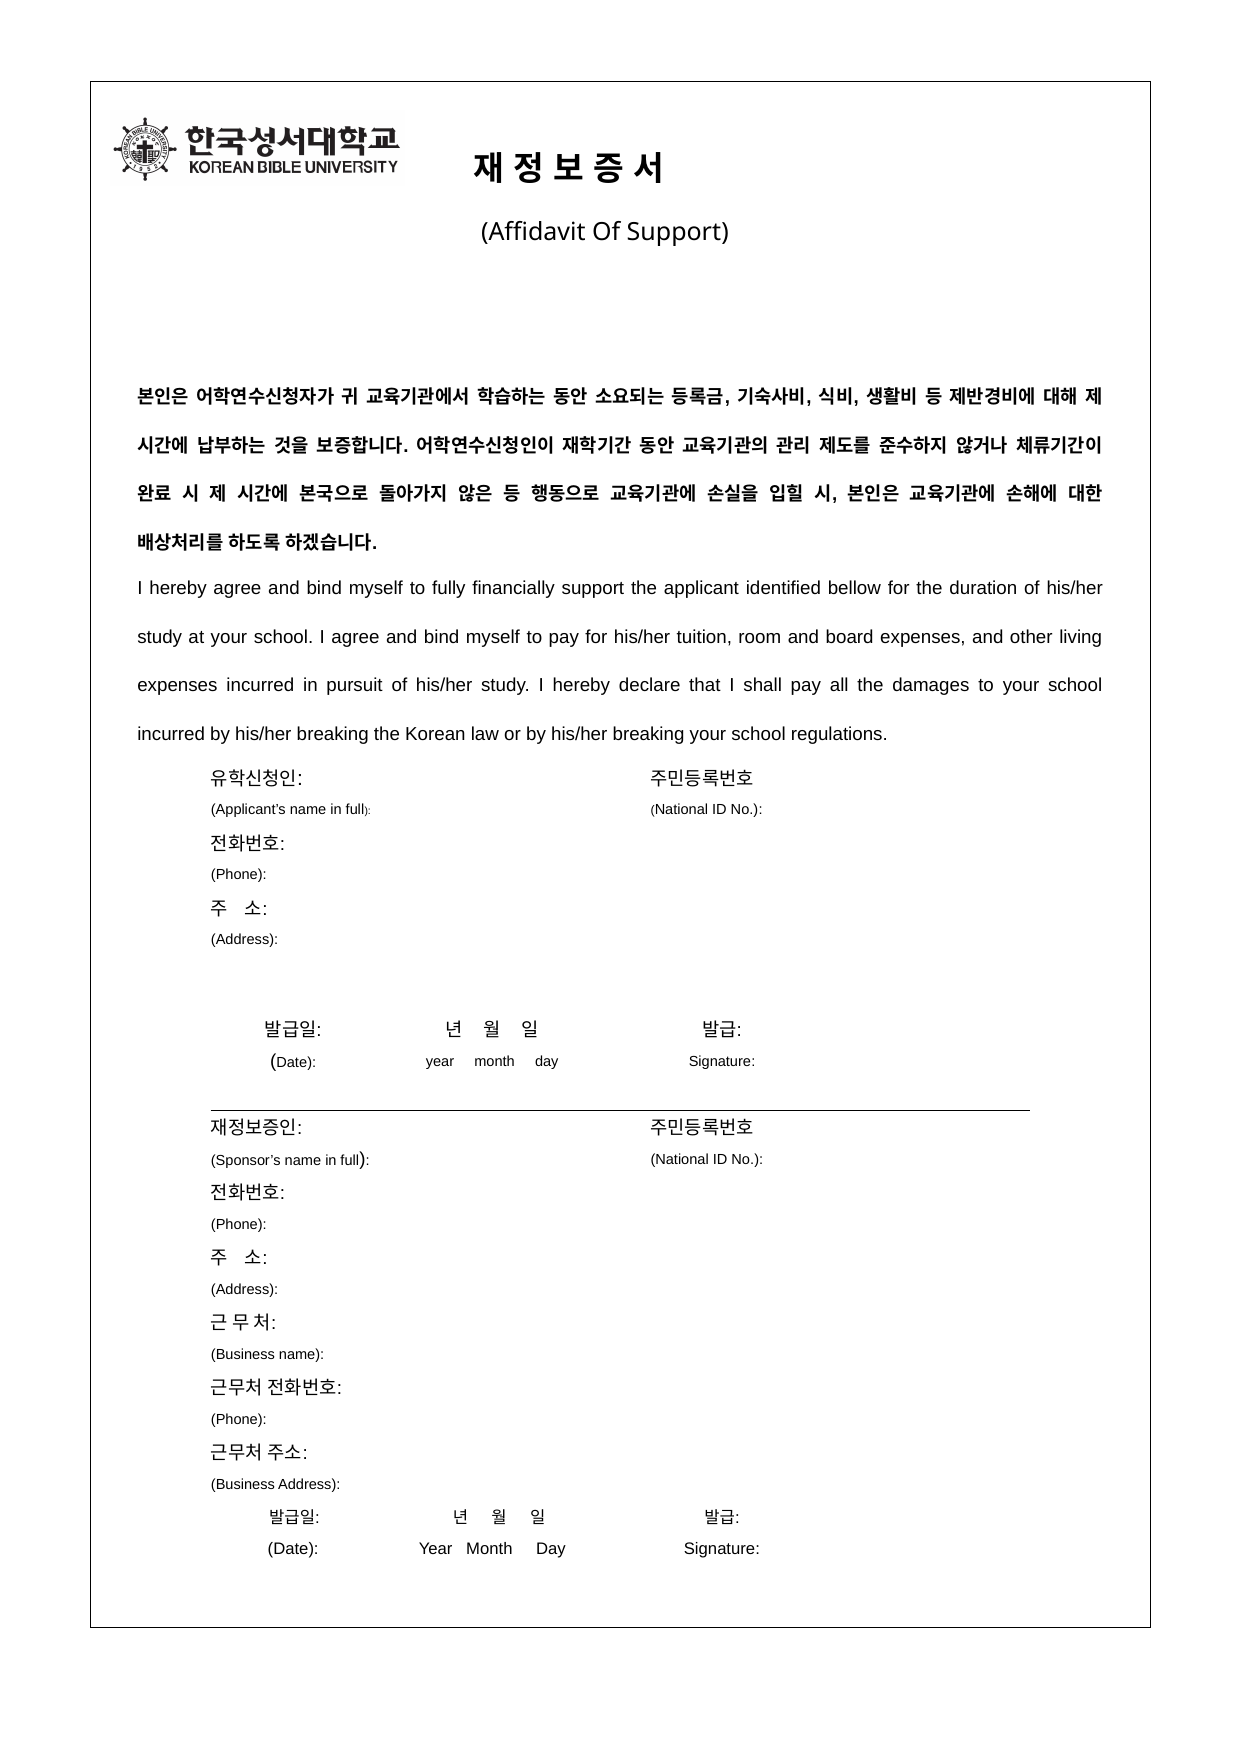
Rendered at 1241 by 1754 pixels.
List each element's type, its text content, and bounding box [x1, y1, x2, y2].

picture [110, 110, 405, 186]
table_header 재 정 보 증 서 (Affidavit Of Support) [91, 82, 1150, 317]
table_cell 본인은 어학연수신청자가 귀 교육기관에서 학습하는 동안 소요되는 등록금, 기숙사비, 식비, 생활비 등 제반경비에 대해 제 시간에 납부하는 것을 보증합니다. 어학연수신청인이 재학기간 동안 교육기관의 관리 제도를 준수하지 않거나 체류기간이 완료 시 제 시간에 본국으로 돌아가지 않은 등 행동으로 교육기관에 손실을 입힐 시, 본인은 교육기관에 손해에 대한 배상처리를 하도록 하겠습니다. I hereby agree and bind myself to fully financially support the applicant identified bellow for the duration of his/her study at your school. I agree and bind myself to pay for his/her tuition, room and board expenses, and other living expenses incurred in pursuit of his/her study. I hereby declare that I shall pay all the damages to your school incurred by his/her breaking the Korean law or by his/her breaking your school regulations. [91, 317, 1150, 1627]
